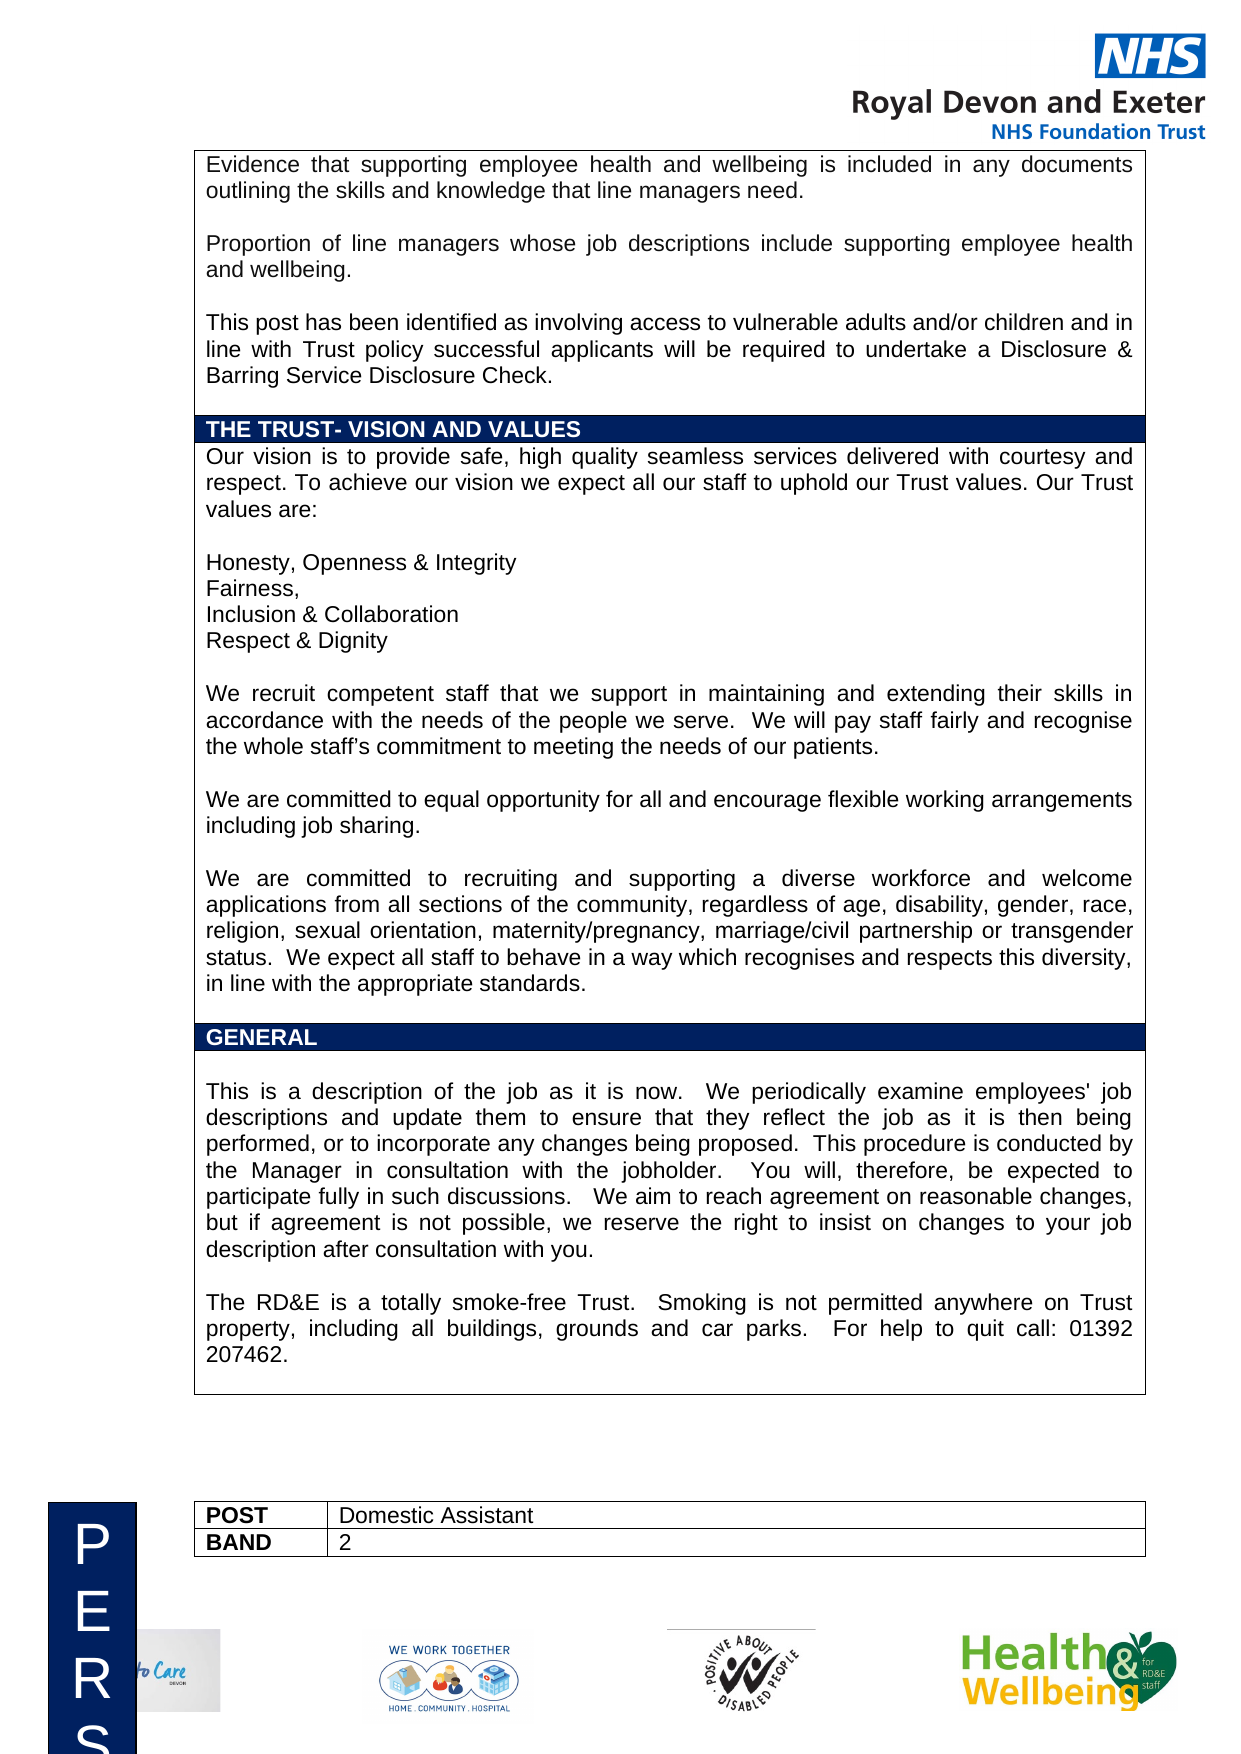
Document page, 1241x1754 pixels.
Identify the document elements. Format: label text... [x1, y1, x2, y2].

picture [361, 1629, 534, 1724]
table_cell BAND [195, 1529, 327, 1556]
table_cell This is a description of the job as it is now. We periodically examine employees' job descriptions and update them to ensure that they reflect the job as it is then being performed, or to incorporate any changes being proposed. This procedure is conducted by the Manager in consultation with the jobholder. You will, therefore, be expected to participate fully in such discussions. We aim to reach agreement on reasonable changes, but if agreement is not possible, we reserve the right to insist on changes to your job description after consultation with you. The RD&E is a totally smoke-free Trust. Smoking is not permitted anywhere on Trust property, including all buildings, grounds and car parks. For help to quit call: 01392 207462. [195, 1051, 1145, 1394]
table_header POST [195, 1502, 327, 1528]
table_cell Evidence that supporting employee health and wellbeing is included in any documents outlining the skills and knowledge that line managers need. Proportion of line managers whose job descriptions include supporting employee health and wellbeing. This post has been identified as involving access to vulnerable adults and/or children and in line with Trust policy successful applicants will be required to undertake a Disclosure & Barring Service Disclosure Check. [195, 151, 1145, 414]
table_cell GENERAL [195, 1024, 1145, 1050]
picture [137, 1629, 221, 1711]
table_cell THE TRUST- VISION AND VALUES [195, 416, 1145, 442]
table_cell 2 [328, 1529, 1145, 1556]
table_header Domestic Assistant [328, 1502, 1145, 1528]
picture [846, 25, 1211, 145]
table_cell Our vision is to provide safe, high quality seamless services delivered with courtesy and respect. To achieve our vision we expect all our staff to uphold our Trust values. Our Trust values are: Honesty, Openness & Integrity Fairness, Inclusion & Collaboration Respect & Dignity We recruit competent staff that we support in maintaining and extending their skills in accordance with the needs of the people we serve. We will pay staff fairly and recognise the whole staff’s commitment to meeting the needs of our patients. We are committed to equal opportunity for all and encourage flexible working arrangements including job sharing. We are committed to recruiting and supporting a diverse workforce and welcome applications from all sections of the community, regardless of age, disability, gender, race, religion, sexual orientation, maternity/pregnancy, marriage/civil partnership or transgender status. We expect all staff to behave in a way which recognises and respects this diversity, in line with the appropriate standards. [195, 443, 1145, 1023]
picture [665, 1629, 816, 1714]
